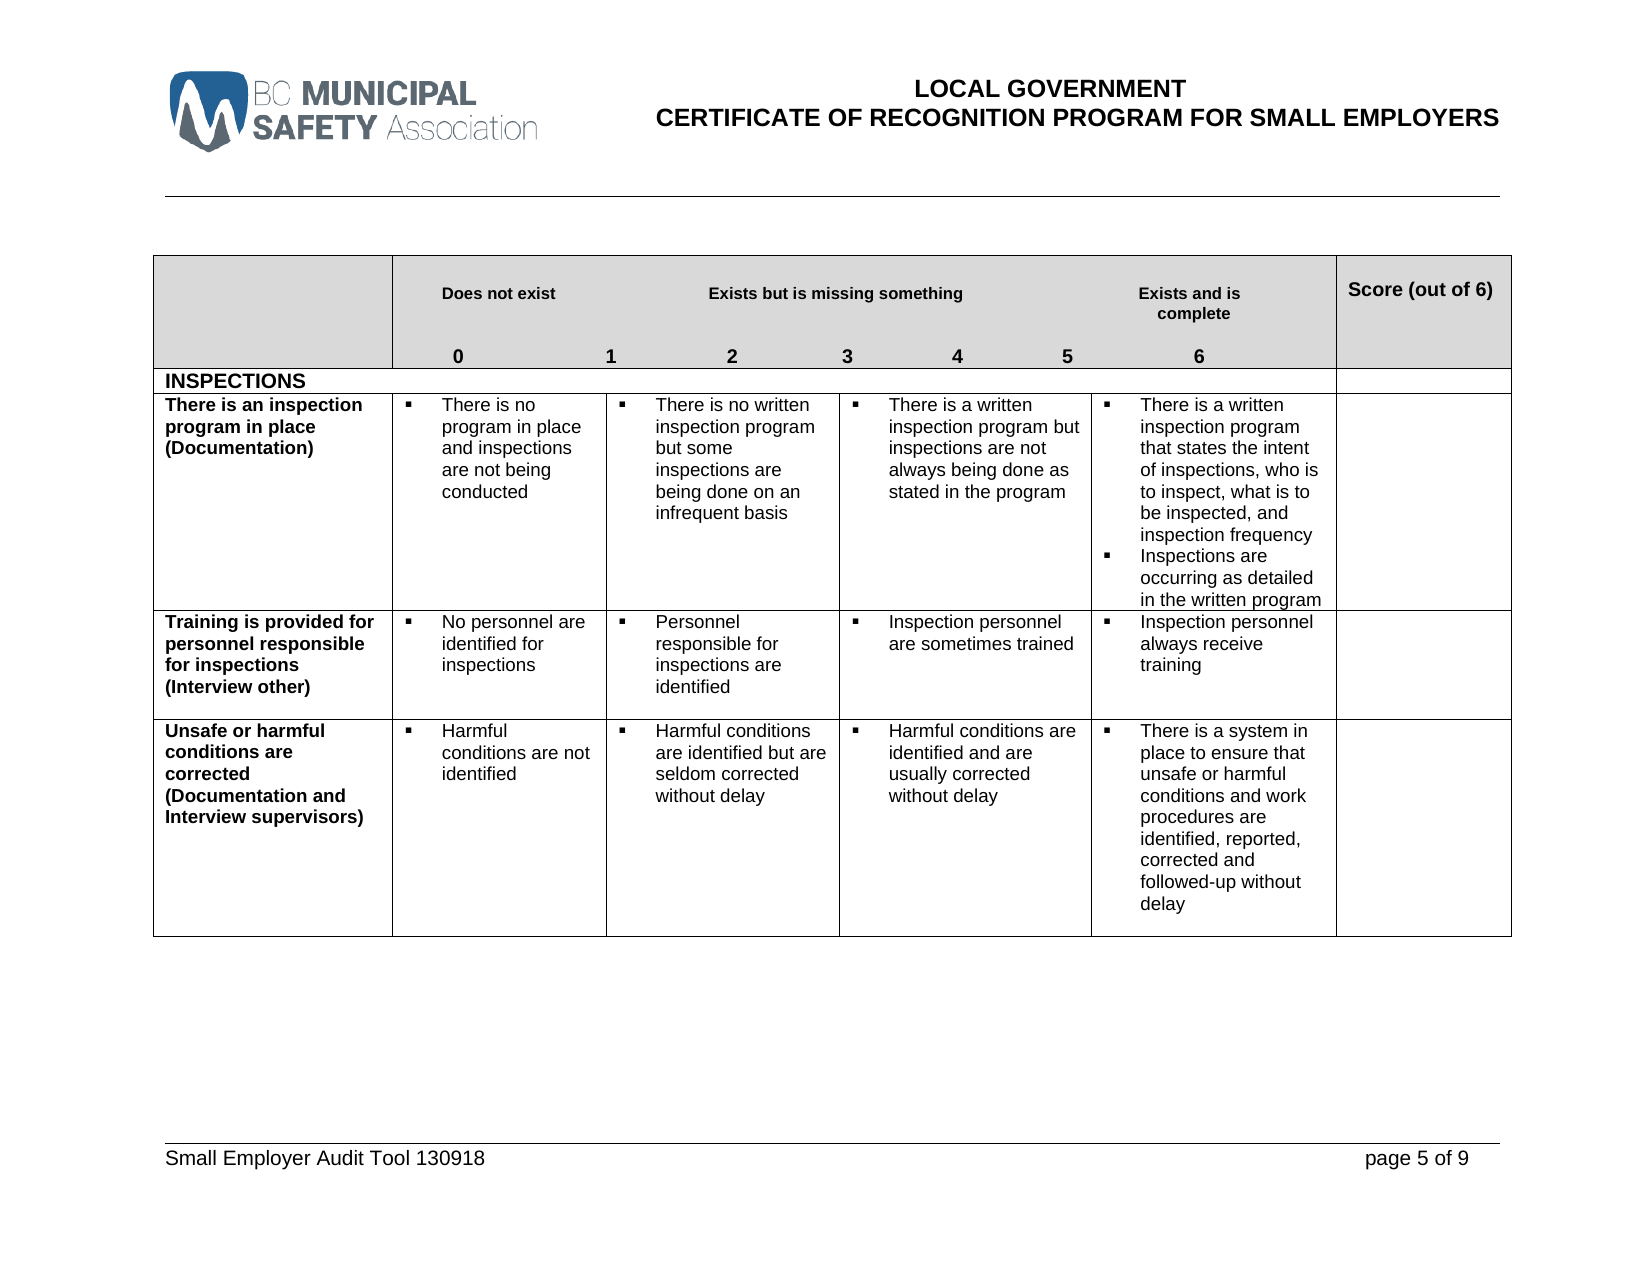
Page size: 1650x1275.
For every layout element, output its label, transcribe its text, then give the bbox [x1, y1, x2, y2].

table_cell Unsafe or harmful conditions are corrected (Documentation and Interview supervisors) [154, 720, 392, 936]
table_cell No personnel are identified for inspections [393, 611, 606, 719]
table_cell [1337, 394, 1511, 610]
table_cell There is an inspection program in place (Documentation) [154, 394, 392, 610]
table_cell [1337, 720, 1511, 936]
table_cell There is no program in place and inspections are not being conducted [393, 394, 606, 610]
table_cell There is a written inspection program but inspections are not always being done as stated in the program [840, 394, 1091, 610]
table_cell Inspection personnel always receive training [1092, 611, 1336, 719]
table_cell Harmful conditions are identified but are seldom corrected without delay [607, 720, 839, 936]
table_cell Inspection personnel are sometimes trained [840, 611, 1091, 719]
table_cell [1337, 369, 1511, 393]
table_cell INSPECTIONS [154, 369, 1336, 393]
table_header Score (out of 6) [1337, 256, 1511, 368]
table_cell There is a system in place to ensure that unsafe or harmful conditions and work procedures are identified, reported, corrected and followed-up without delay [1092, 720, 1336, 936]
table_cell Harmful conditions are not identified [393, 720, 606, 936]
picture [165, 65, 541, 155]
table_cell [1337, 611, 1511, 719]
table_cell Training is provided for personnel responsible for inspections (Interview other) [154, 611, 392, 719]
table_cell There is no written inspection program but some inspections are being done on an infrequent basis [607, 394, 839, 610]
table_header [154, 256, 392, 368]
table_header Does not exist Exists but is missing something Exists and is complete 0 1 2 3 4 5 6 [393, 256, 1336, 368]
table_cell Personnel responsible for inspections are identified [607, 611, 839, 719]
table_cell There is a written inspection program that states the intent of inspections, who is to inspect, what is to be inspected, and inspection frequency Inspections are occurring as detailed in the written program [1092, 394, 1336, 610]
table_cell Harmful conditions are identified and are usually corrected without delay [840, 720, 1091, 936]
